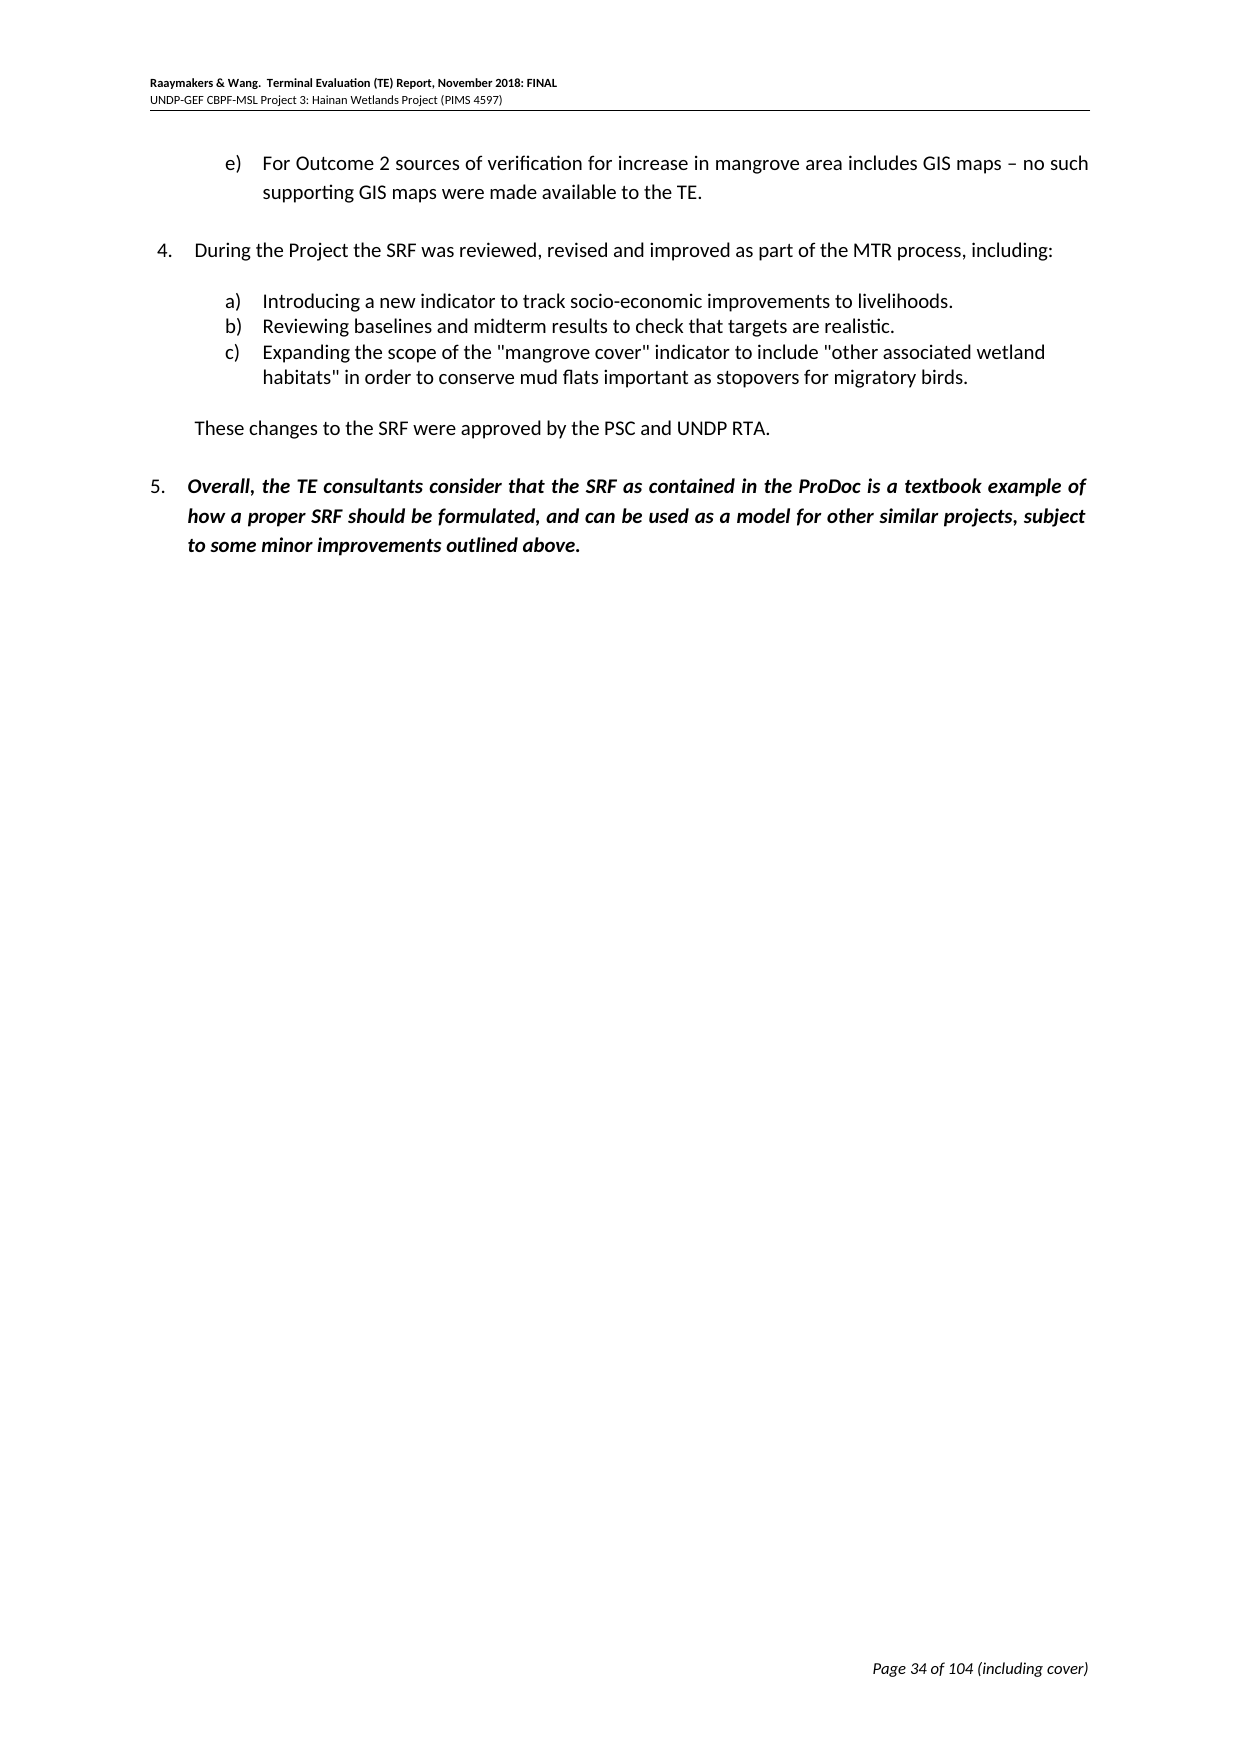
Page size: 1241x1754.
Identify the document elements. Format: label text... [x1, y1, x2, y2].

list For Outcome 2 sources of verification for increase in mangrove area includes GIS maps – no such supporting GIS maps were made available to the TE. [225, 150, 1090, 204]
list Overall, the TE consultants consider that the SRF as contained in the ProDoc is a textbook example of how a proper SRF should be formulated, and can be used as a model for other similar projects, subject to some minor improvements outlined above. [150, 474, 1090, 557]
list Reviewing baselines and midterm results to check that targets are realistic. [225, 314, 1090, 339]
text These changes to the SRF were approved by the PSC and UNDP RTA. [194, 415, 1090, 441]
list During the Project the SRF was reviewed, revised and improved as part of the MTR process, including: [157, 237, 1090, 263]
list Introducing a new indicator to track socio-economic improvements to livelihoods. [225, 288, 1090, 314]
list Expanding the scope of the "mangrove cover" indicator to include "other associated wetland habitats" in order to conserve mud flats important as stopovers for migratory birds. [225, 339, 1090, 390]
